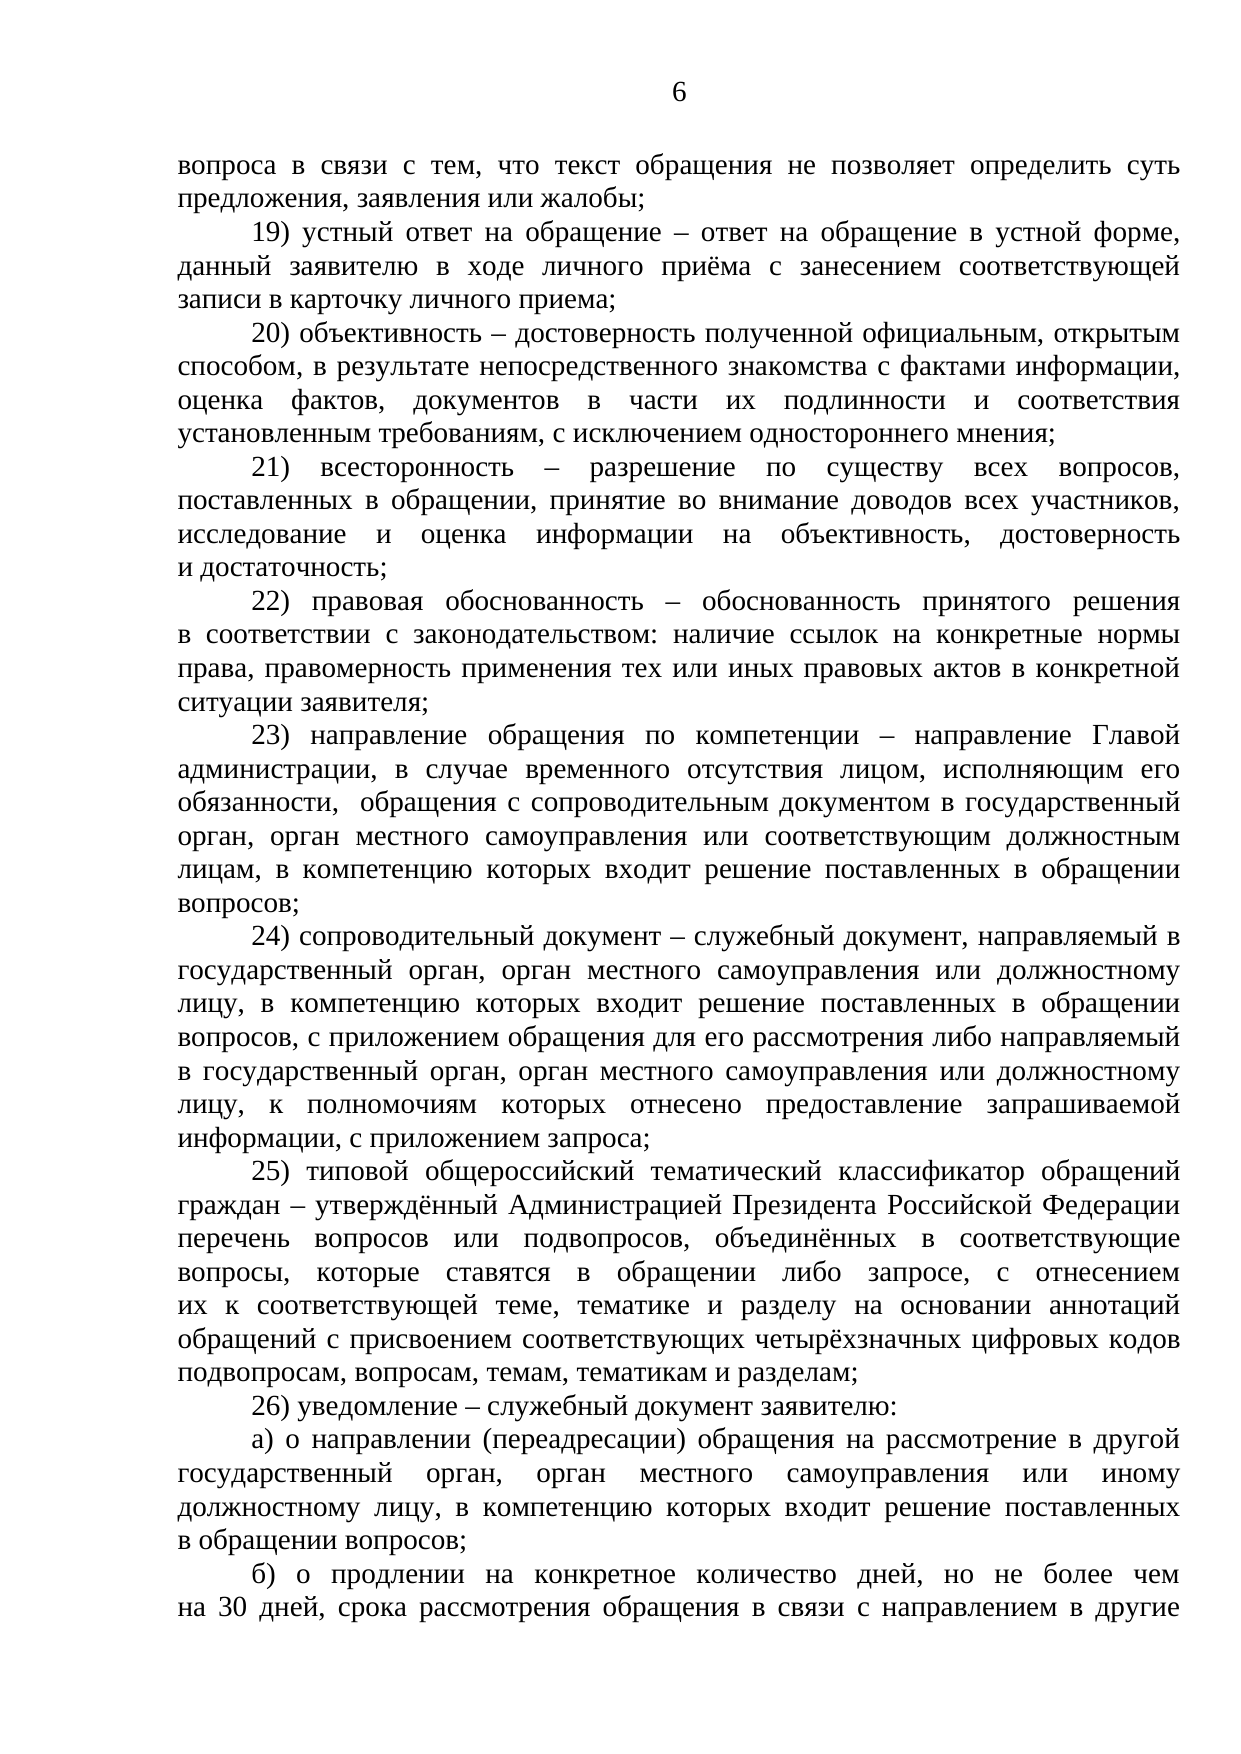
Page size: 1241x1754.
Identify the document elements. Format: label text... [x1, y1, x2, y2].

text 24) сопроводительный документ – служебный документ, направляемый в государственный орган, орган местного самоуправления или должностному лицу, в компетенцию которых входит решение поставленных в обращении вопросов, с приложением обращения для его рассмотрения либо направляемый в государственный орган, орган местного самоуправления или должностному лицу, к полномочиям которых отнесено предоставление запрашиваемой информации, с приложением запроса; [177, 918, 1181, 1153]
text 23) направление обращения по компетенции – направление Главой администрации, в случае временного отсутствия лицом, исполняющим его обязанности, обращения с сопроводительным документом в государственный орган, орган местного самоуправления или соответствующим должностным лицам, в компетенцию которых входит решение поставленных в обращении вопросов; [177, 717, 1181, 918]
text а) о направлении (переадресации) обращения на рассмотрение в другой государственный орган, орган местного самоуправления или иному должностному лицу, в компетенцию которых входит решение поставленных в обращении вопросов; [177, 1422, 1181, 1556]
text 26) уведомление – служебный документ заявителю: [177, 1388, 1181, 1422]
text 19) устный ответ на обращение – ответ на обращение в устной форме, данный заявителю в ходе личного приёма с занесением соответствующей записи в карточку личного приема; [177, 214, 1181, 315]
text 20) объективность – достоверность полученной официальным, открытым способом, в результате непосредственного знакомства с фактами информации, оценка фактов, документов в части их подлинности и соответствия установленным требованиям, с исключением одностороннего мнения; [177, 315, 1181, 449]
text 22) правовая обоснованность – обоснованность принятого решения в соответствии с законодательством: наличие ссылок на конкретные нормы права, правомерность применения тех или иных правовых актов в конкретной ситуации заявителя; [177, 583, 1181, 717]
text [177, 1556, 1181, 1623]
text 21) всесторонность – разрешение по существу всех вопросов, поставленных в обращении, принятие во внимание доводов всех участников, исследование и оценка информации на объективность, достоверность и достаточность; [177, 449, 1181, 583]
text 25) типовой общероссийский тематический классификатор обращений граждан – утверждённый Администрацией Президента Российской Федерации перечень вопросов или подвопросов, объединённых в соответствующие вопросы, которые ставятся в обращении либо запросе, с отнесением их к соответствующей теме, тематике и разделу на основании аннотаций обращений с присвоением соответствующих четырёхзначных цифровых кодов подвопросам, вопросам, темам, тематикам и разделам; [177, 1153, 1181, 1388]
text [177, 147, 1181, 214]
